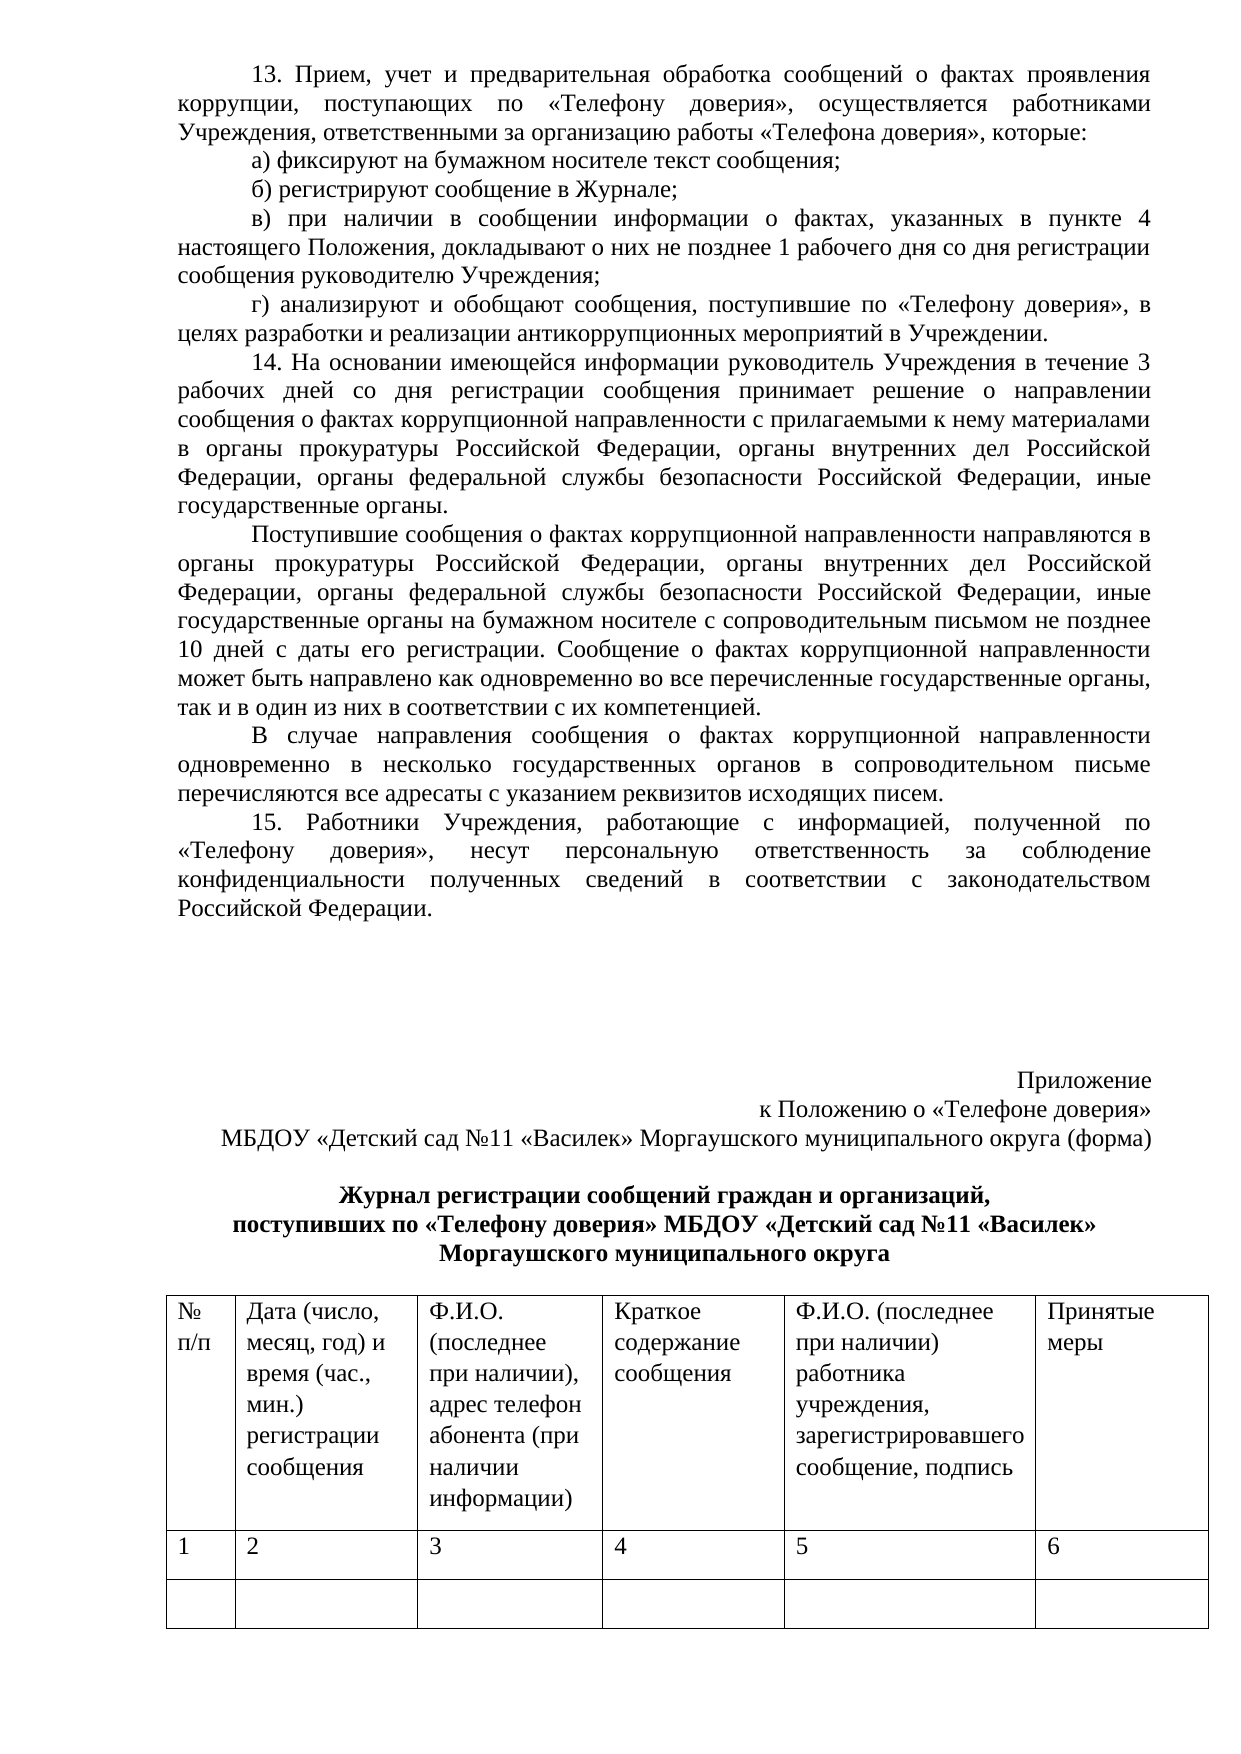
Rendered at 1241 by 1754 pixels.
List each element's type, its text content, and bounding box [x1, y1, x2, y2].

table_cell 1 [167, 1531, 235, 1579]
text а) фиксируют на бумажном носителе текст сообщения; [177, 145, 1152, 174]
text В случае направления сообщения о фактах коррупционной направленности одновременно в несколько государственных органов в сопроводительном письме перечисляются все адресаты с указанием реквизитов исходящих писем. [177, 720, 1152, 807]
table_cell [785, 1580, 1035, 1627]
table_header Ф.И.О. (последнее при наличии) работника учреждения, зарегистрировавшего сообщение, подпись [785, 1296, 1035, 1530]
table_cell 3 [418, 1531, 602, 1579]
table_cell [418, 1580, 602, 1627]
table_header Принятые меры [1036, 1296, 1208, 1530]
table_cell 5 [785, 1531, 1035, 1579]
table_header Краткое содержание сообщения [603, 1296, 784, 1530]
text поступивших по «Телефону доверия» МБДОУ «Детский сад №11 «Василек» Моргаушского муниципального округа [177, 1209, 1152, 1267]
text Приложение [177, 1065, 1152, 1094]
text в) при наличии в сообщении информации о фактах, указанных в пункте 4 настоящего Положения, докладывают о них не позднее 1 рабочего дня со дня регистрации сообщения руководителю Учреждения; [177, 203, 1152, 289]
table_header Ф.И.О. (последнее при наличии), адрес телефон абонента (при наличии информации) [418, 1296, 602, 1530]
text Поступившие сообщения о фактах коррупционной направленности направляются в органы прокуратуры Российской Федерации, органы внутренних дел Российской Федерации, органы федеральной службы безопасности Российской Федерации, иные государственные органы на бумажном носителе с сопроводительным письмом не позднее 10 дней с даты его регистрации. Сообщение о фактах коррупционной направленности может быть направлено как одновременно во все перечисленные государственные органы, так и в один из них в соответствии с их компетенцией. [177, 519, 1152, 720]
text 15. Работники Учреждения, работающие с информацией, полученной по «Телефону доверия», несут персональную ответственность за соблюдение конфиденциальности полученных сведений в соответствии с законодательством Российской Федерации. [177, 807, 1152, 922]
table_cell 2 [236, 1531, 417, 1579]
table_cell 4 [603, 1531, 784, 1579]
table_cell [1036, 1580, 1208, 1627]
text 14. На основании имеющейся информации руководитель Учреждения в течение 3 рабочих дней со дня регистрации сообщения принимает решение о направлении сообщения о фактах коррупционной направленности с прилагаемыми к нему материалами в органы прокуратуры Российской Федерации, органы внутренних дел Российской Федерации, органы федеральной службы безопасности Российской Федерации, иные государственные органы. [177, 347, 1152, 519]
table_cell 6 [1036, 1531, 1208, 1579]
text Журнал регистрации сообщений граждан и организаций, [177, 1180, 1152, 1209]
table_cell [236, 1580, 417, 1627]
text МБДОУ «Детский сад №11 «Василек» Моргаушского муниципального округа (форма) [177, 1123, 1152, 1152]
table_header Дата (число, месяц, год) и время (час., мин.) регистрации сообщения [236, 1296, 417, 1530]
text 13. Прием, учет и предварительная обработка сообщений о фактах проявления коррупции, поступающих по «Телефону доверия», осуществляется работниками Учреждения, ответственными за организацию работы «Телефона доверия», которые: [177, 59, 1152, 145]
table_header № п/п [167, 1296, 235, 1530]
table_cell [167, 1580, 235, 1627]
text г) анализируют и обобщают сообщения, поступившие по «Телефону доверия», в целях разработки и реализации антикоррупционных мероприятий в Учреждении. [177, 289, 1152, 347]
table_cell [603, 1580, 784, 1627]
text б) регистрируют сообщение в Журнале; [177, 174, 1152, 203]
text к Положению о «Телефоне доверия» [177, 1094, 1152, 1123]
